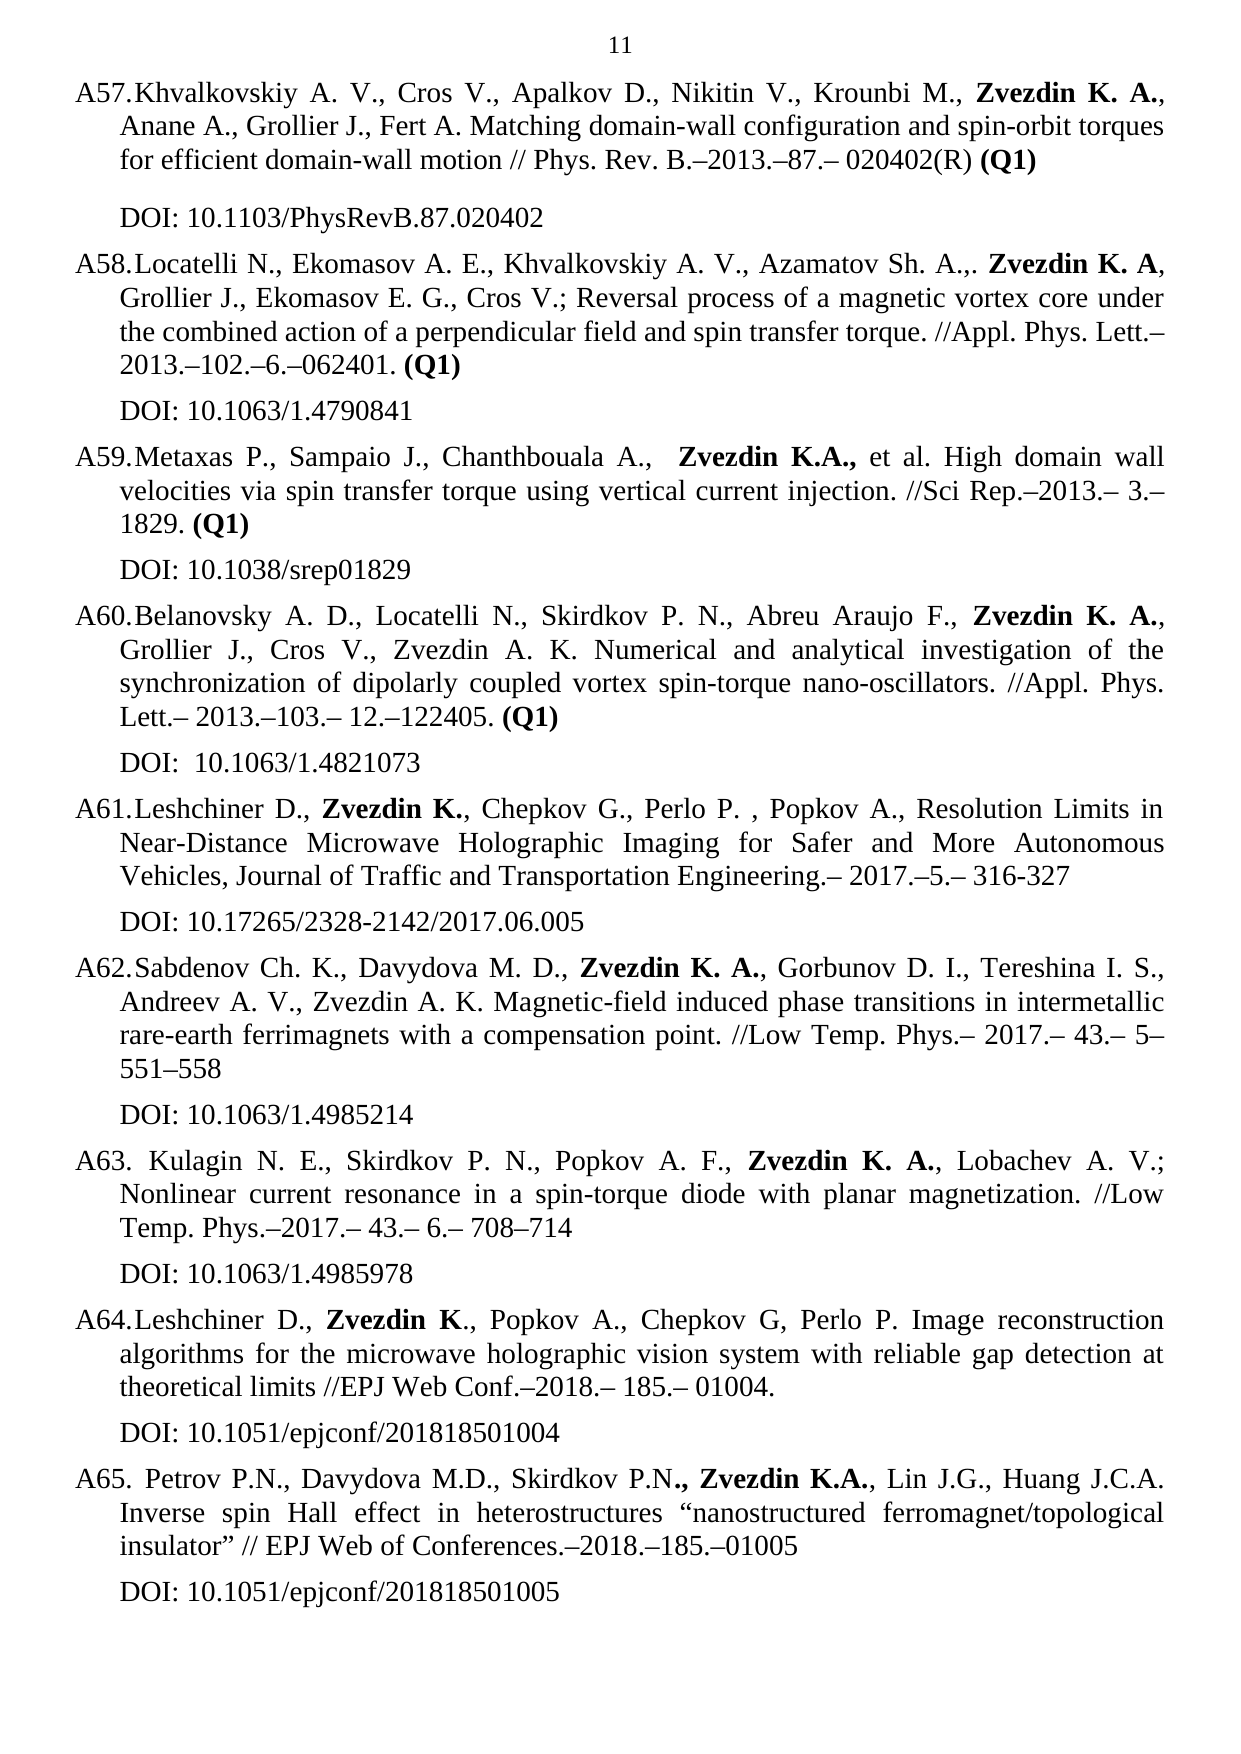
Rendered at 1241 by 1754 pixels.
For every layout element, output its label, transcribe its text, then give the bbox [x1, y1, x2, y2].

list DOI: 10.1103/PhysRevB.87.020402 [75, 201, 1165, 234]
list Kulagin N. E., Skirdkov P. N., Popkov A. F., Zvezdin K. A., Lobachev A. V.; Nonlinear current resonance in a spin-torque diode with planar magnetization. //Low Temp. Phys.–2017.– 43.– 6.– 708–714 [75, 1143, 1165, 1244]
list Petrov P.N., Davydova M.D., Skirdkov P.N., Zvezdin K.A., Lin J.G., Huang J.C.A. Inverse spin Hall effect in heterostructures “nanostructured ferromagnet/topological insulator” // EPJ Web of Conferences.–2018.–185.–01005 [75, 1461, 1165, 1562]
list DOI: 10.1063/1.4790841 [75, 393, 1165, 427]
list Belanovsky A. D., Locatelli N., Skirdkov P. N., Abreu Araujo F., Zvezdin K. A., Grollier J., Cros V., Zvezdin A. K. Numerical and analytical investigation of the synchronization of dipolarly coupled vortex spin-torque nano-oscillators. //Appl. Phys. Lett.– 2013.–103.– 12.–122405. (Q1) [75, 598, 1165, 733]
list DOI: 10.1063/1.4821073 [75, 745, 1165, 779]
list Metaxas P., Sampaio J., Chanthbouala A., Zvezdin K.A., et al. High domain wall velocities via spin transfer torque using vertical current injection. //Sci Rep.–2013.– 3.– 1829. (Q1) [75, 439, 1165, 540]
list Leshchiner D., Zvezdin K., Popkov A., Chepkov G, Perlo P. Image reconstruction algorithms for the microwave holographic vision system with reliable gap detection at theoretical limits //EPJ Web Conf.–2018.– 185.– 01004. [75, 1302, 1165, 1403]
list Sabdenov Ch. K., Davydova M. D., Zvezdin K. A., Gorbunov D. I., Tereshina I. S., Andreev A. V., Zvezdin A. K. Magnetic-field induced phase transitions in intermetallic rare-earth ferrimagnets with a compensation point. //Low Temp. Phys.– 2017.– 43.– 5–551–558 [75, 950, 1165, 1084]
list DOI: 10.1051/epjconf/201818501005 [75, 1574, 1165, 1608]
list Khvalkovskiy A. V., Cros V., Apalkov D., Nikitin V., Krounbi M., Zvezdin K. A., Anane A., Grollier J., Fert A. Matching domain-wall configuration and spin-orbit torques for efficient domain-wall motion // Phys. Rev. B.–2013.–87.– 020402(R) (Q1) [75, 75, 1165, 176]
list Leshchiner D., Zvezdin K., Chepkov G., Perlo P. , Popkov A., Resolution Limits in Near-Distance Microwave Holographic Imaging for Safer and More Autonomous Vehicles, Journal of Traffic and Transportation Engineering.– 2017.–5.– 316-327 [75, 791, 1165, 892]
list Locatelli N., Ekomasov A. E., Khvalkovskiy A. V., Azamatov Sh. A.,. Zvezdin K. A, Grollier J., Ekomasov E. G., Cros V.; Reversal process of a magnetic vortex core under the combined action of a perpendicular field and spin transfer torque. //Appl. Phys. Lett.– 2013.–102.–6.–062401. (Q1) [75, 247, 1165, 381]
list DOI: 10.1063/1.4985978 [75, 1256, 1165, 1290]
list DOI: 10.1038/srep01829 [75, 552, 1165, 586]
list DOI: 10.17265/2328-2142/2017.06.005 [75, 904, 1165, 938]
list DOI: 10.1063/1.4985214 [75, 1097, 1165, 1131]
list DOI: 10.1051/epjconf/201818501004 [75, 1415, 1165, 1449]
